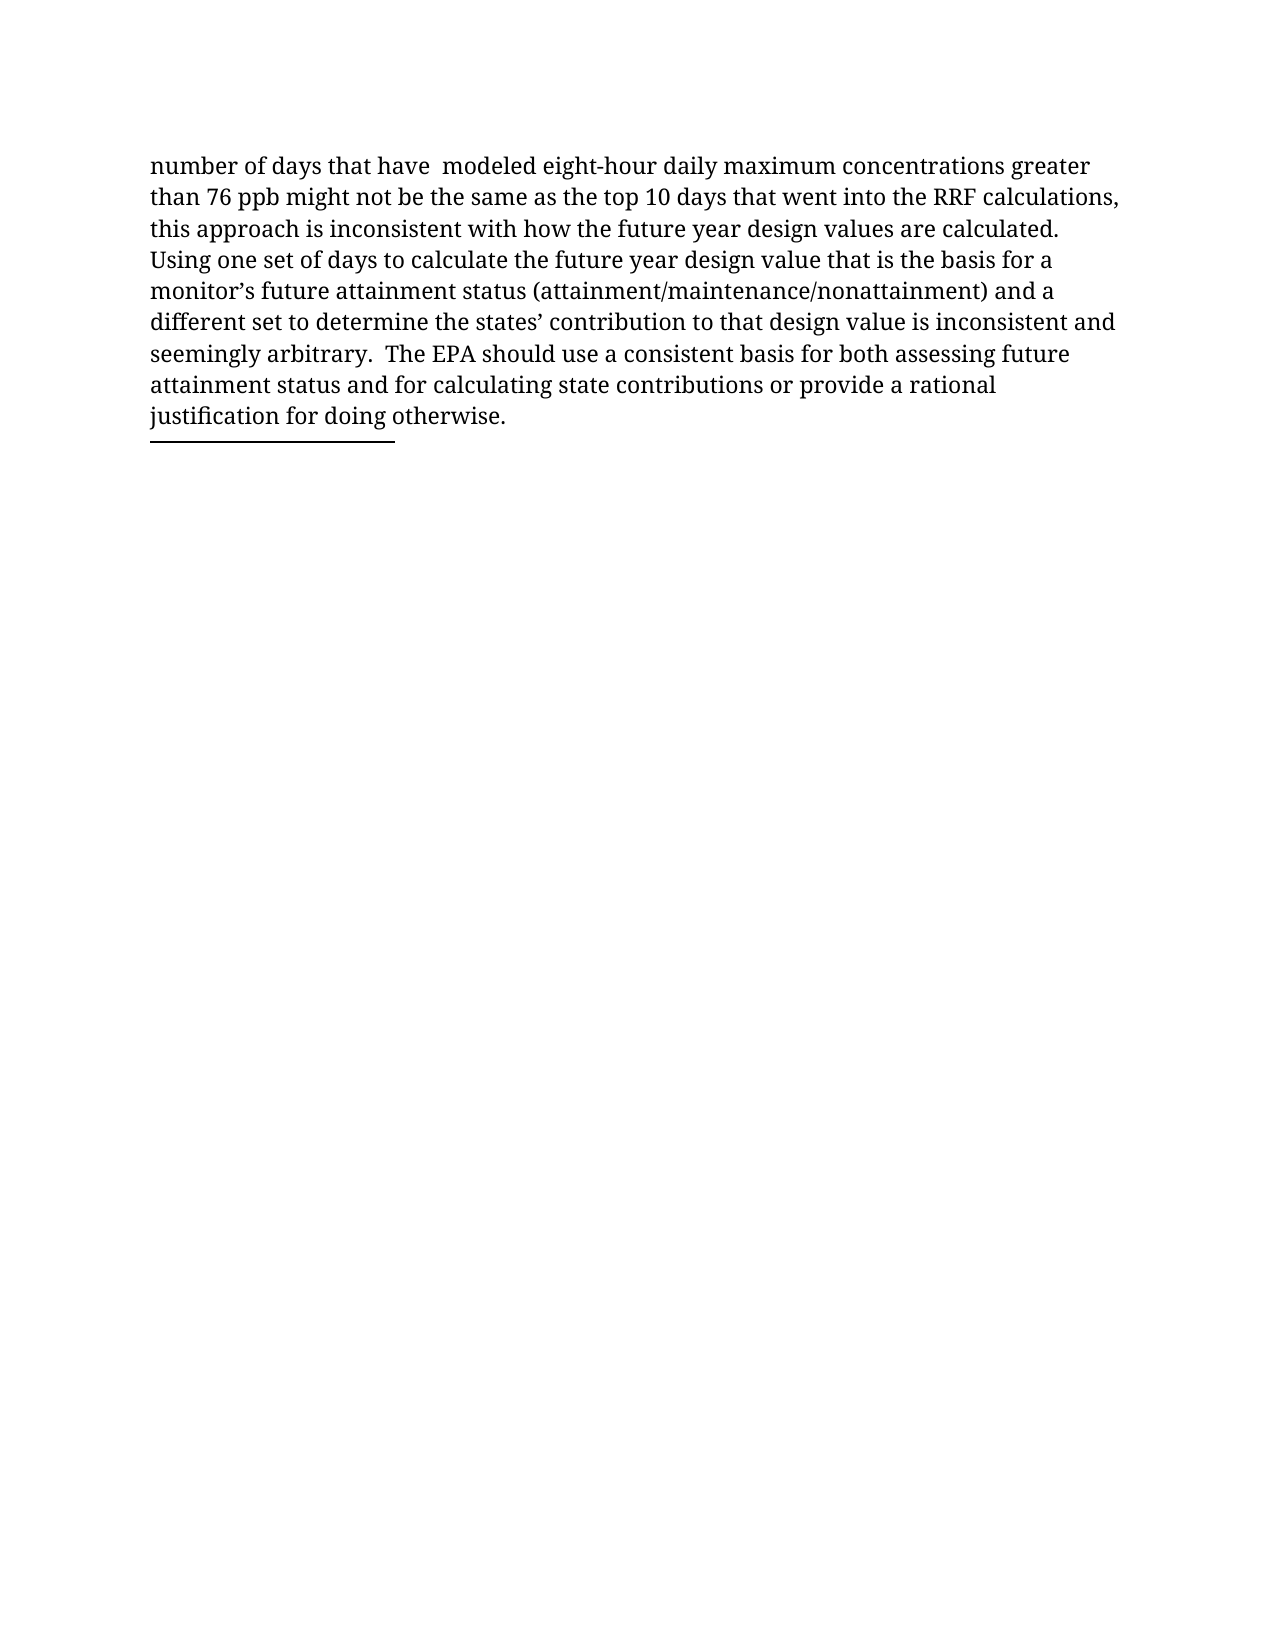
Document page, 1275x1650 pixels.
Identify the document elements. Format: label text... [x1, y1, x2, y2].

text The EPA has used contributions from the days that had a modeled eight-hour daily maximum concentration greater than the 2008 Ozone NAAQS (≥76 parts per billion (ppb)) to determine a state’s contribution to a monitor’s future design value. Since the number of days that have modeled eight-hour daily maximum concentrations greater than 76 ppb might not be the same as the top 10 days that went into the RRF calculations, this approach is inconsistent with how the future year design values are calculated. Using one set of days to calculate the future year design value that is the basis for a monitor’s future attainment status (attainment/maintenance/nonattainment) and a different set to determine the states’ contribution to that design value is inconsistent and seemingly arbitrary. The EPA should use a consistent basis for both assessing future attainment status and for calculating state contributions or provide a rational justification for doing otherwise. [150, 150, 1125, 431]
